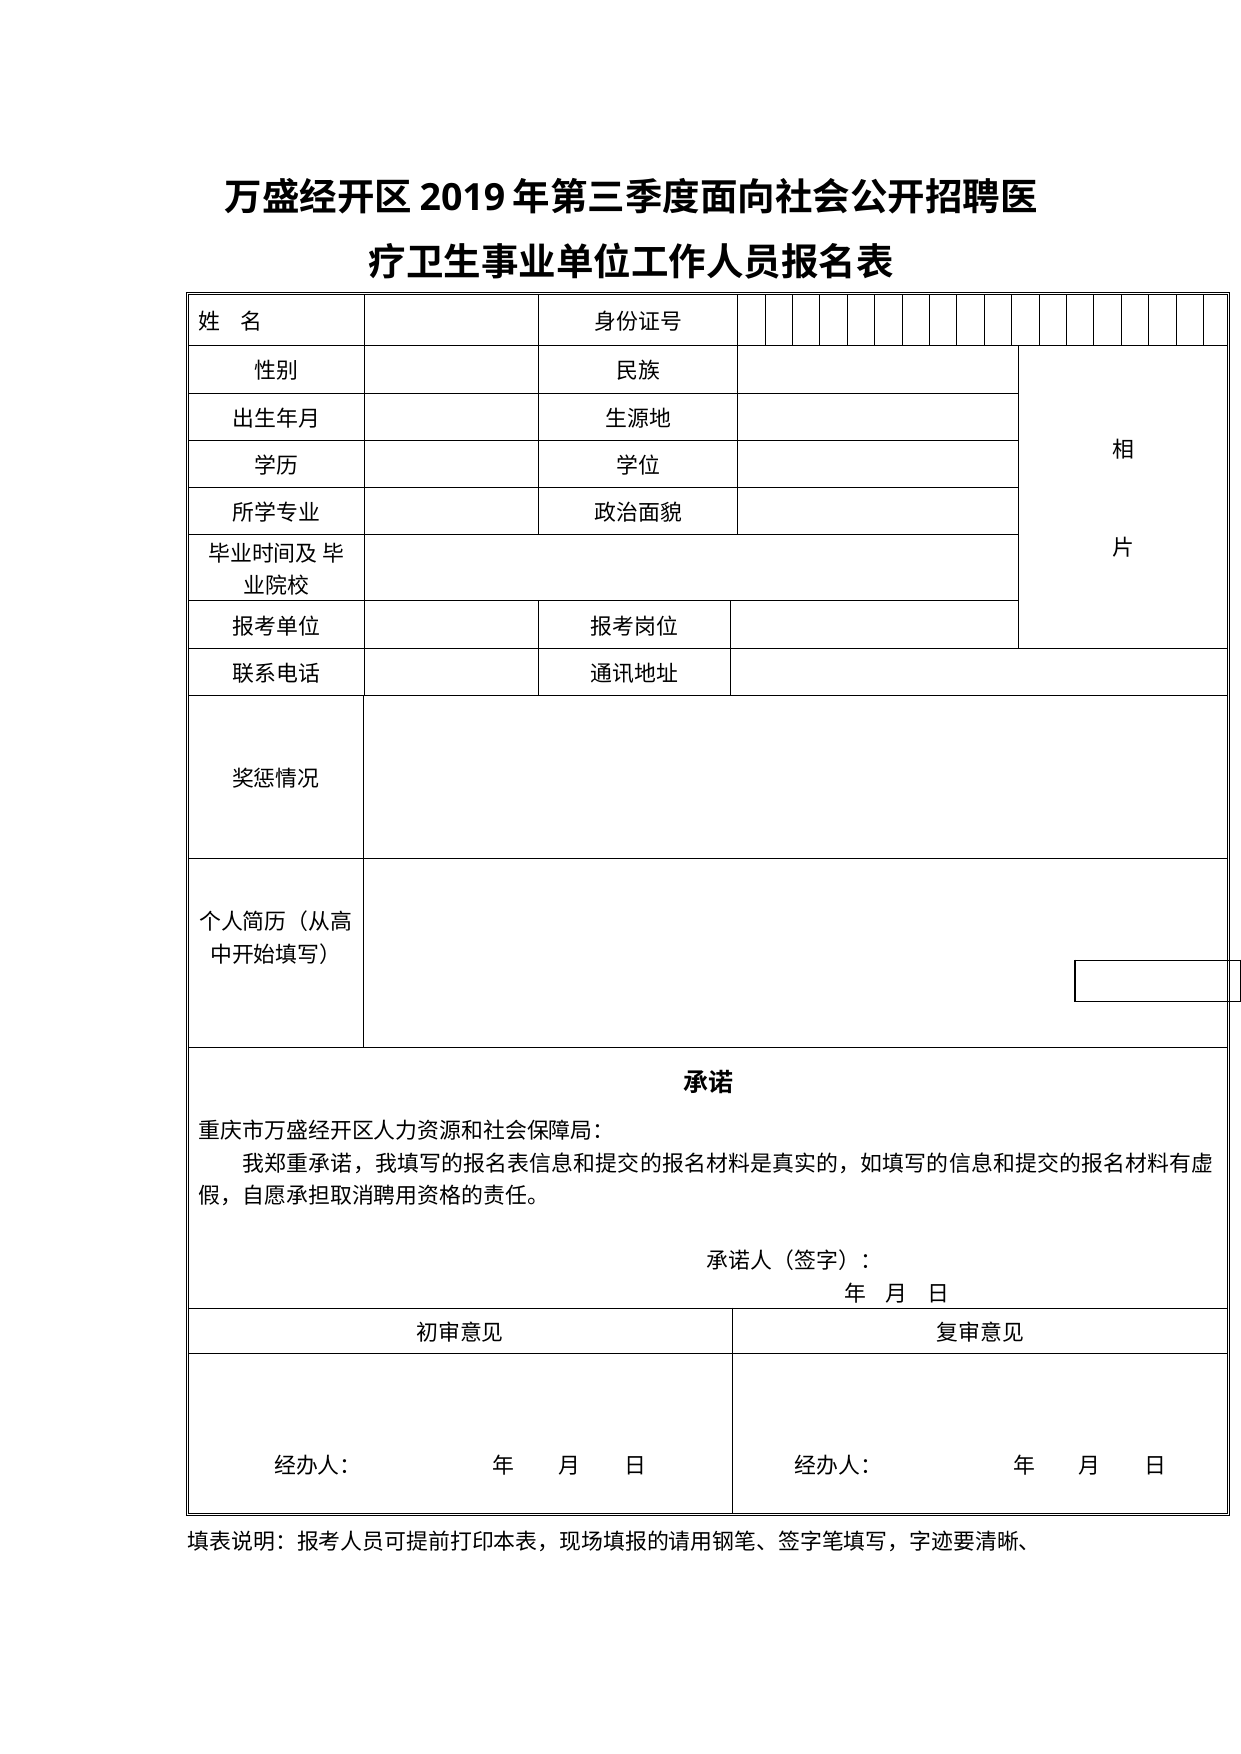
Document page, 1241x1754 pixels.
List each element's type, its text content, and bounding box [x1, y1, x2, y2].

table_cell [365, 601, 538, 648]
table_cell 重庆市万盛经开区人力资源和社会保障局： 我郑重承诺，我填写的报名表信息和提交的报名材料是真实的，如填写的信息和提交的报名材料有虚假，自愿承担取消聘用资格的责任。 承诺人（签字）： 年 月 日 [189, 1113, 1227, 1308]
table_cell 复审意见 [733, 1309, 1227, 1353]
table_cell 承诺 [189, 1048, 1227, 1113]
table_header [985, 295, 1011, 345]
table_cell [364, 696, 1227, 858]
table_cell [738, 346, 1018, 392]
table_header [365, 295, 538, 345]
table_header [820, 295, 847, 345]
table_header [1076, 961, 1240, 1001]
table_cell 初审意见 [189, 1309, 732, 1353]
table_cell 学历 [189, 441, 364, 487]
table_cell [365, 346, 538, 392]
table_header [766, 295, 792, 345]
table_cell 经办人： 年 月 日 [189, 1354, 732, 1513]
table_header [1122, 295, 1148, 345]
table_cell [365, 488, 538, 534]
table_header [903, 295, 929, 345]
table_header [848, 295, 874, 345]
table_cell 性别 [189, 346, 364, 392]
table_header [793, 295, 819, 345]
table_header [1040, 295, 1066, 345]
table_cell [365, 441, 538, 487]
table_header [1094, 295, 1121, 345]
table_cell 个人简历（从高中开始填写） [189, 859, 363, 1047]
table_header [1012, 295, 1039, 345]
table_header [1067, 295, 1093, 345]
table_cell [364, 859, 1227, 1047]
table_cell [731, 649, 1227, 695]
table_cell 报考岗位 [539, 601, 730, 648]
table_header [1204, 295, 1227, 345]
table_cell [365, 649, 538, 695]
table_cell 通讯地址 [539, 649, 730, 695]
table_header [1149, 295, 1176, 345]
table_cell 报考单位 [189, 601, 364, 648]
table_header [738, 295, 765, 345]
table_cell [738, 488, 1018, 534]
table_cell 学位 [539, 441, 737, 487]
table_cell 经办人： 年 月 日 [733, 1354, 1227, 1513]
table_header [875, 295, 902, 345]
table_header 身份证号 [539, 295, 737, 345]
table_cell [731, 601, 1018, 648]
table_cell [738, 441, 1018, 487]
text 万盛经开区2019年第三季度面向社会公开招聘医疗卫生事业单位工作人员报名表 [209, 162, 1053, 292]
table_cell 民族 [539, 346, 737, 392]
table_cell 政治面貌 [539, 488, 737, 534]
table_cell [365, 535, 1018, 600]
table_cell [738, 394, 1018, 440]
table_cell 生源地 [539, 394, 737, 440]
table_cell 奖惩情况 [189, 696, 363, 858]
table_cell 毕业时间及 毕业院校 [189, 535, 364, 600]
table_cell 相 片 [1019, 346, 1227, 648]
table_header [957, 295, 984, 345]
table_header 姓 名 [189, 295, 364, 345]
table_header [1177, 295, 1203, 345]
table_cell 联系电话 [189, 649, 364, 695]
table_cell [365, 394, 538, 440]
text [187, 1519, 1053, 1557]
table_header [930, 295, 956, 345]
table_cell 出生年月 [189, 394, 364, 440]
table_cell 所学专业 [189, 488, 364, 534]
